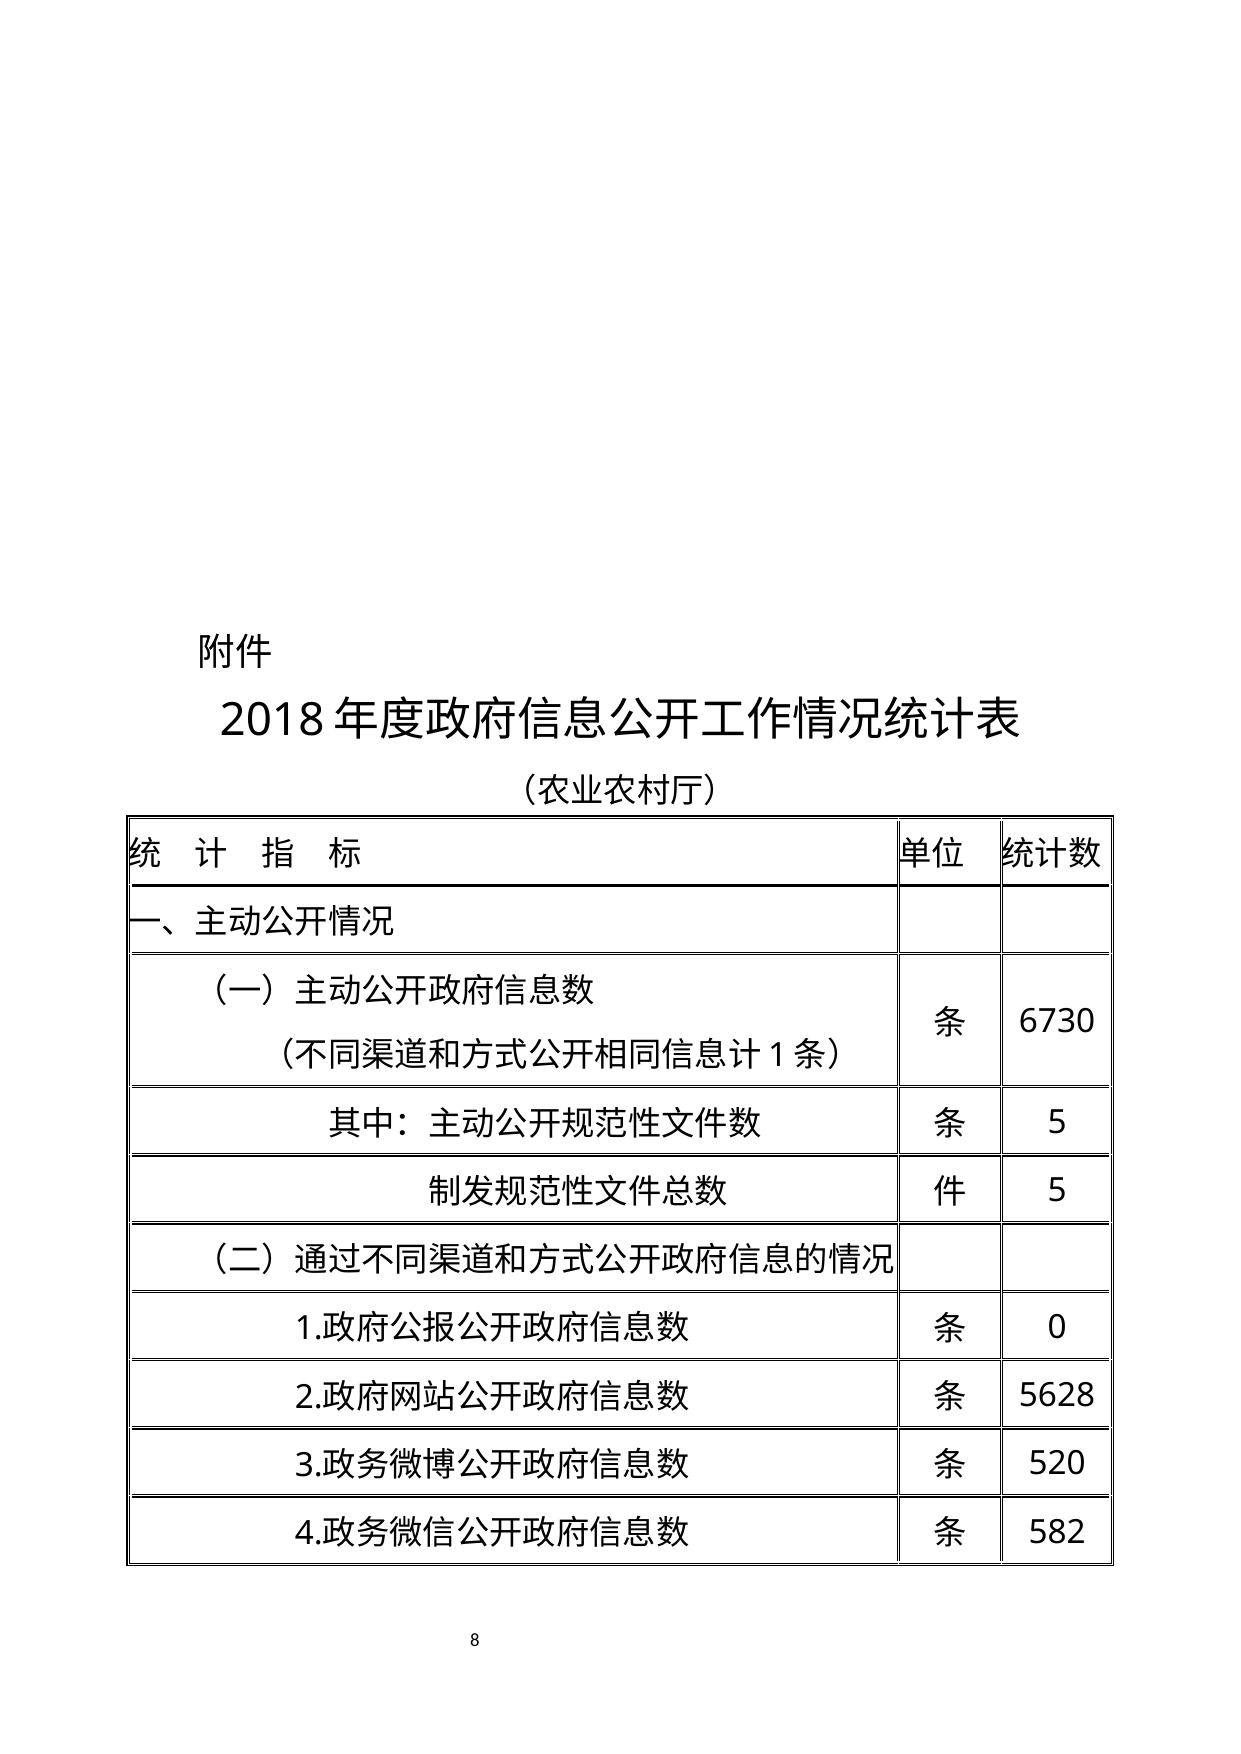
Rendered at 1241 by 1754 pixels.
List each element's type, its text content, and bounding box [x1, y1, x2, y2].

table_cell 5 [1003, 1085, 1111, 1153]
table_cell 制发规范性文件总数 [128, 1153, 898, 1221]
text 附件 [187, 617, 1053, 682]
table_header 统 计 指 标 [130, 819, 898, 883]
table_cell 条 [900, 1361, 1000, 1426]
table_cell 2.政府网站公开政府信息数 [130, 1358, 897, 1426]
table_header 统计数 [1001, 817, 1111, 883]
table_cell 4.政务微信公开政府信息数 [128, 1494, 898, 1563]
table_header 单位 [898, 819, 1001, 883]
table_cell （一）主动公开政府信息数 （不同渠道和方式公开相同信息计1条） [130, 952, 897, 1085]
table_cell 其中：主动公开规范性文件数 [130, 1085, 897, 1153]
table_cell 3.政务微博公开政府信息数 [130, 1426, 897, 1494]
table_cell [900, 887, 1000, 952]
table_cell [1001, 1221, 1112, 1290]
table_cell 条 [900, 955, 1000, 1085]
table_cell [1003, 884, 1112, 952]
table_cell 件 [900, 1157, 1000, 1221]
table_cell 一、主动公开情况 [128, 884, 897, 952]
table_cell 0 [1003, 1290, 1111, 1358]
table_cell [900, 1225, 1000, 1290]
table_cell 条 [900, 1088, 1000, 1153]
table_cell 条 [900, 1430, 1000, 1494]
table_cell 582 [1001, 1494, 1112, 1563]
table_cell 520 [1003, 1426, 1111, 1494]
table_cell 条 [898, 1497, 1001, 1563]
table_cell 5628 [1003, 1358, 1111, 1426]
table_cell 1.政府公报公开政府信息数 [130, 1290, 897, 1358]
table_cell 条 [900, 1293, 1000, 1358]
text 2018年度政府信息公开工作情况统计表 [187, 682, 1053, 749]
text （农业农村厅） [187, 749, 1053, 815]
table_cell （二）通过不同渠道和方式公开政府信息的情况 [128, 1221, 898, 1290]
table_cell 5 [1001, 1153, 1112, 1221]
table_cell 6730 [1003, 952, 1111, 1085]
